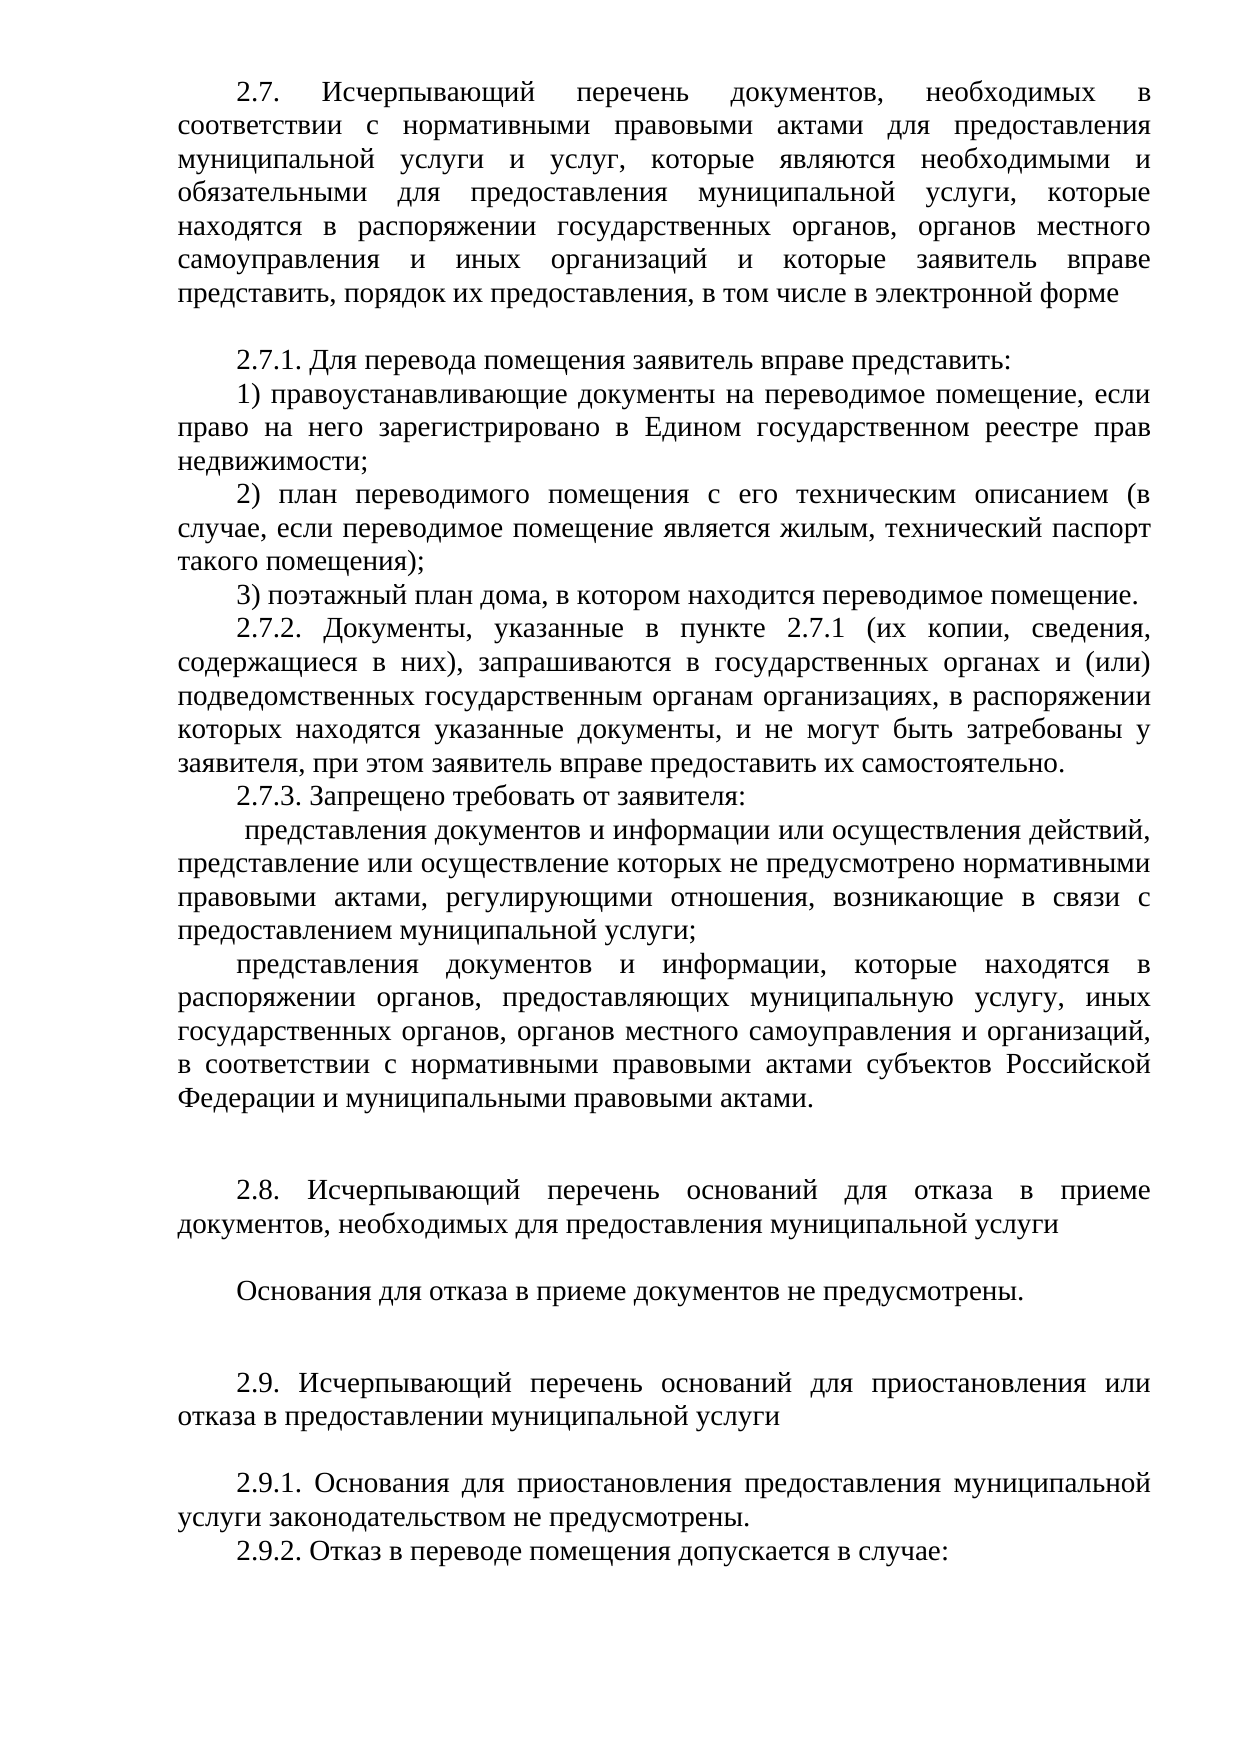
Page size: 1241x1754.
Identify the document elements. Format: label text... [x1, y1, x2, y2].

subtitle 2.9. Исчерпывающий перечень оснований для приостановления или отказа в предоставлении муниципальной услуги [177, 1365, 1152, 1432]
text 2) план переводимого помещения с его техническим описанием (в случае, если переводимое помещение является жилым, технический паспорт такого помещения); [177, 476, 1152, 577]
text 2.7. Исчерпывающий перечень документов, необходимых в соответствии с нормативными правовыми актами для предоставления муниципальной услуги и услуг, которые являются необходимыми и обязательными для предоставления муниципальной услуги, которые находятся в распоряжении государственных органов, органов местного самоуправления и иных организаций и которые заявитель вправе представить, порядок их предоставления, в том числе в электронной форме [177, 74, 1152, 309]
subtitle 2.8. Исчерпывающий перечень оснований для отказа в приеме документов, необходимых для предоставления муниципальной услуги [177, 1172, 1152, 1239]
text представления документов и информации или осуществления действий, представление или осуществление которых не предусмотрено нормативными правовыми актами, регулирующими отношения, возникающие в связи с предоставлением муниципальной услуги; [177, 812, 1152, 946]
text 1) правоустанавливающие документы на переводимое помещение, если право на него зарегистрировано в Едином государственном реестре прав недвижимости; [177, 376, 1152, 476]
text 3) поэтажный план дома, в котором находится переводимое помещение. [177, 577, 1152, 611]
text 2.9.1. Основания для приостановления предоставления муниципальной услуги законодательством не предусмотрены. [177, 1466, 1152, 1533]
text 2.7.1. Для перевода помещения заявитель вправе представить: [177, 342, 1152, 376]
text Основания для отказа в приеме документов не предусмотрены. [177, 1273, 1152, 1306]
text 2.9.2. Отказ в переводе помещения допускается в случае: [177, 1533, 1152, 1566]
text 2.7.3. Запрещено требовать от заявителя: [177, 778, 1152, 812]
text представления документов и информации, которые находятся в распоряжении органов, предоставляющих муниципальную услугу, иных государственных органов, органов местного самоуправления и организаций, в соответствии с нормативными правовыми актами субъектов Российской Федерации и муниципальными правовыми актами. [177, 946, 1152, 1114]
text 2.7.2. Документы, указанные в пункте 2.7.1 (их копии, сведения, содержащиеся в них), запрашиваются в государственных органах и (или) подведомственных государственным органам организациях, в распоряжении которых находятся указанные документы, и не могут быть затребованы у заявителя, при этом заявитель вправе предоставить их самостоятельно. [177, 611, 1152, 778]
